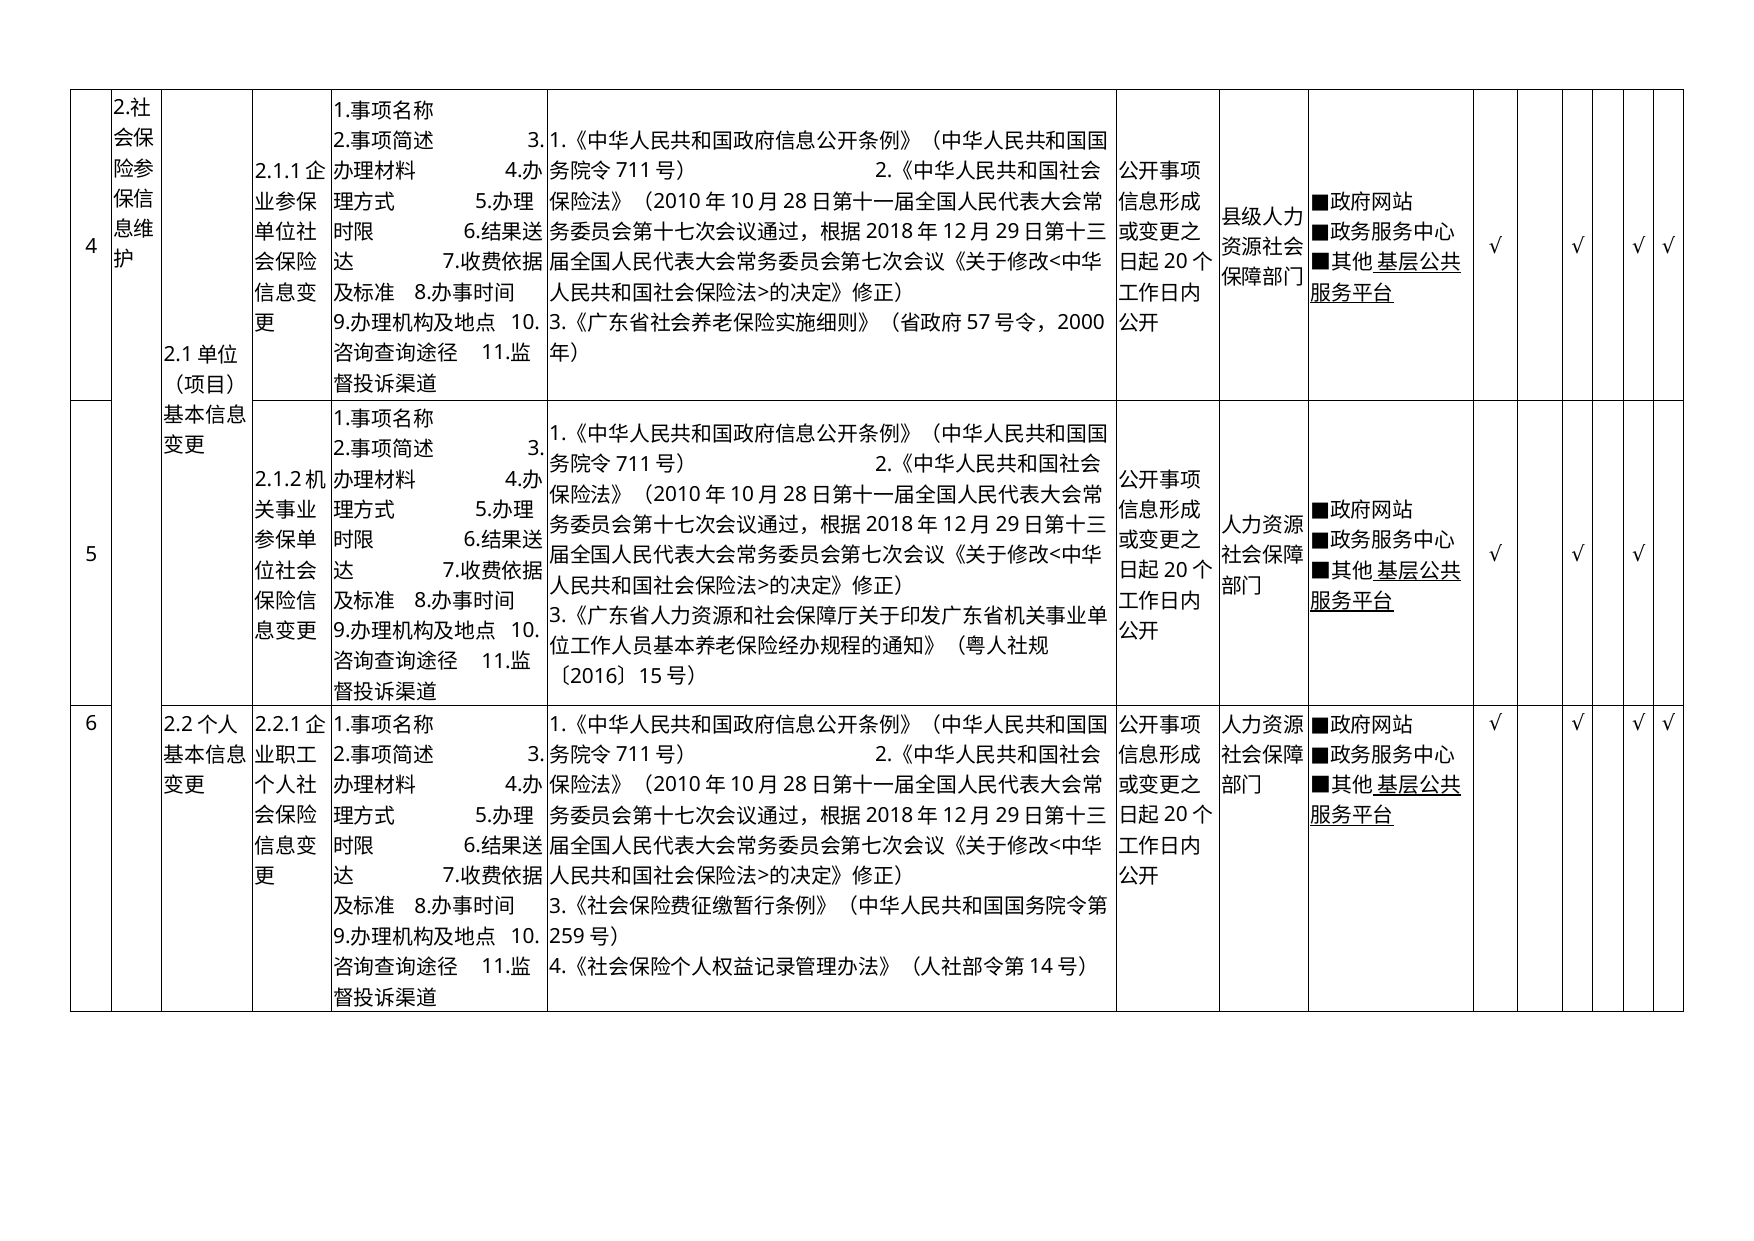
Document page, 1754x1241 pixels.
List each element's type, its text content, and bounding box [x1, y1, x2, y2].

table_cell ■政府网站 ■政务服务中心■其他 基层公共服务平台 [1309, 401, 1473, 705]
table_cell 1.《中华人民共和国政府信息公开条例》（中华人民共和国国务院令711号） 2.《中华人民共和国社会保险法》（2010年10月28日第十一届全国人民代表大会常务委员会第十七次会议通过，根据2018年12月29日第十三届全国人民代表大会常务委员会第七次会议《关于修改<中华人民共和国社会保险法>的决定》修正） 3.《社会保险费征缴暂行条例》（中华人民共和国国务院令第259号） 4.《社会保险个人权益记录管理办法》（人社部令第14号） [548, 706, 1116, 1011]
table_cell 2.2.1企业职工个人社会保险信息变更 [253, 706, 331, 1011]
table_cell [1593, 401, 1623, 705]
table_cell 4 [71, 90, 111, 400]
table_cell 2.1.1企业参保单位社会保险信息变更 [253, 90, 331, 400]
table_cell [1654, 401, 1683, 705]
table_cell 2.2个人基本信息变更 [162, 706, 252, 1011]
table_cell √ [1563, 706, 1592, 1011]
table_cell 5 [71, 401, 111, 705]
table_cell √ [1563, 401, 1592, 705]
table_cell 人力资源社会保障部门 [1220, 706, 1308, 1011]
table_cell √ [1474, 401, 1517, 705]
table_cell √ [1624, 706, 1653, 1011]
table_cell √ [1563, 90, 1592, 400]
table_cell 6 [71, 706, 111, 1011]
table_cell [1309, 706, 1473, 1011]
table_cell [1518, 706, 1562, 1011]
table_cell √ [1474, 706, 1517, 1011]
table_cell [1518, 401, 1562, 705]
table_cell 县级人力资源社会保障部门 [1220, 90, 1308, 400]
table_cell √ [1654, 90, 1683, 400]
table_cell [332, 90, 547, 400]
table_cell [1593, 706, 1623, 1011]
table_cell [1309, 90, 1473, 400]
table_cell √ [1474, 90, 1517, 400]
table_cell 1.《中华人民共和国政府信息公开条例》（中华人民共和国国务院令711号） 2.《中华人民共和国社会保险法》（2010年10月28日第十一届全国人民代表大会常务委员会第十七次会议通过，根据2018年12月29日第十三届全国人民代表大会常务委员会第七次会议《关于修改<中华人民共和国社会保险法>的决定》修正） 3.《广东省社会养老保险实施细则》（省政府57号令，2000年） [548, 90, 1116, 400]
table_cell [332, 706, 547, 1011]
table_cell √ [1624, 90, 1653, 400]
table_cell 公开事项信息形成或变更之日起20个工作日内公开 [1117, 401, 1219, 705]
table_cell 1.《中华人民共和国政府信息公开条例》（中华人民共和国国务院令711号） 2.《中华人民共和国社会保险法》（2010年10月28日第十一届全国人民代表大会常务委员会第十七次会议通过，根据2018年12月29日第十三届全国人民代表大会常务委员会第七次会议《关于修改<中华人民共和国社会保险法>的决定》修正） 3.《广东省人力资源和社会保障厅关于印发广东省机关事业单位工作人员基本养老保险经办规程的通知》（粤人社规〔2016〕15号） [548, 401, 1116, 705]
table_cell 2.社会保险参保信息维护 [112, 90, 161, 1011]
table_cell √ [1654, 706, 1683, 1011]
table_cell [1117, 706, 1219, 1011]
table_cell [1593, 90, 1623, 400]
table_cell [1518, 90, 1562, 400]
table_cell 人力资源社会保障部门 [1220, 401, 1308, 705]
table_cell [1117, 90, 1219, 400]
table_cell 1.事项名称 2.事项简述 3.办理材料 4.办理方式 5.办理时限 6.结果送达 7.收费依据及标准 8.办事时间 9.办理机构及地点 10.咨询查询途径 11.监督投诉渠道 [332, 401, 547, 705]
table_cell 2.1单位（项目）基本信息变更 [162, 90, 252, 705]
table_cell √ [1624, 401, 1653, 705]
table_cell 2.1.2机关事业参保单位社会保险信息变更 [253, 401, 331, 705]
